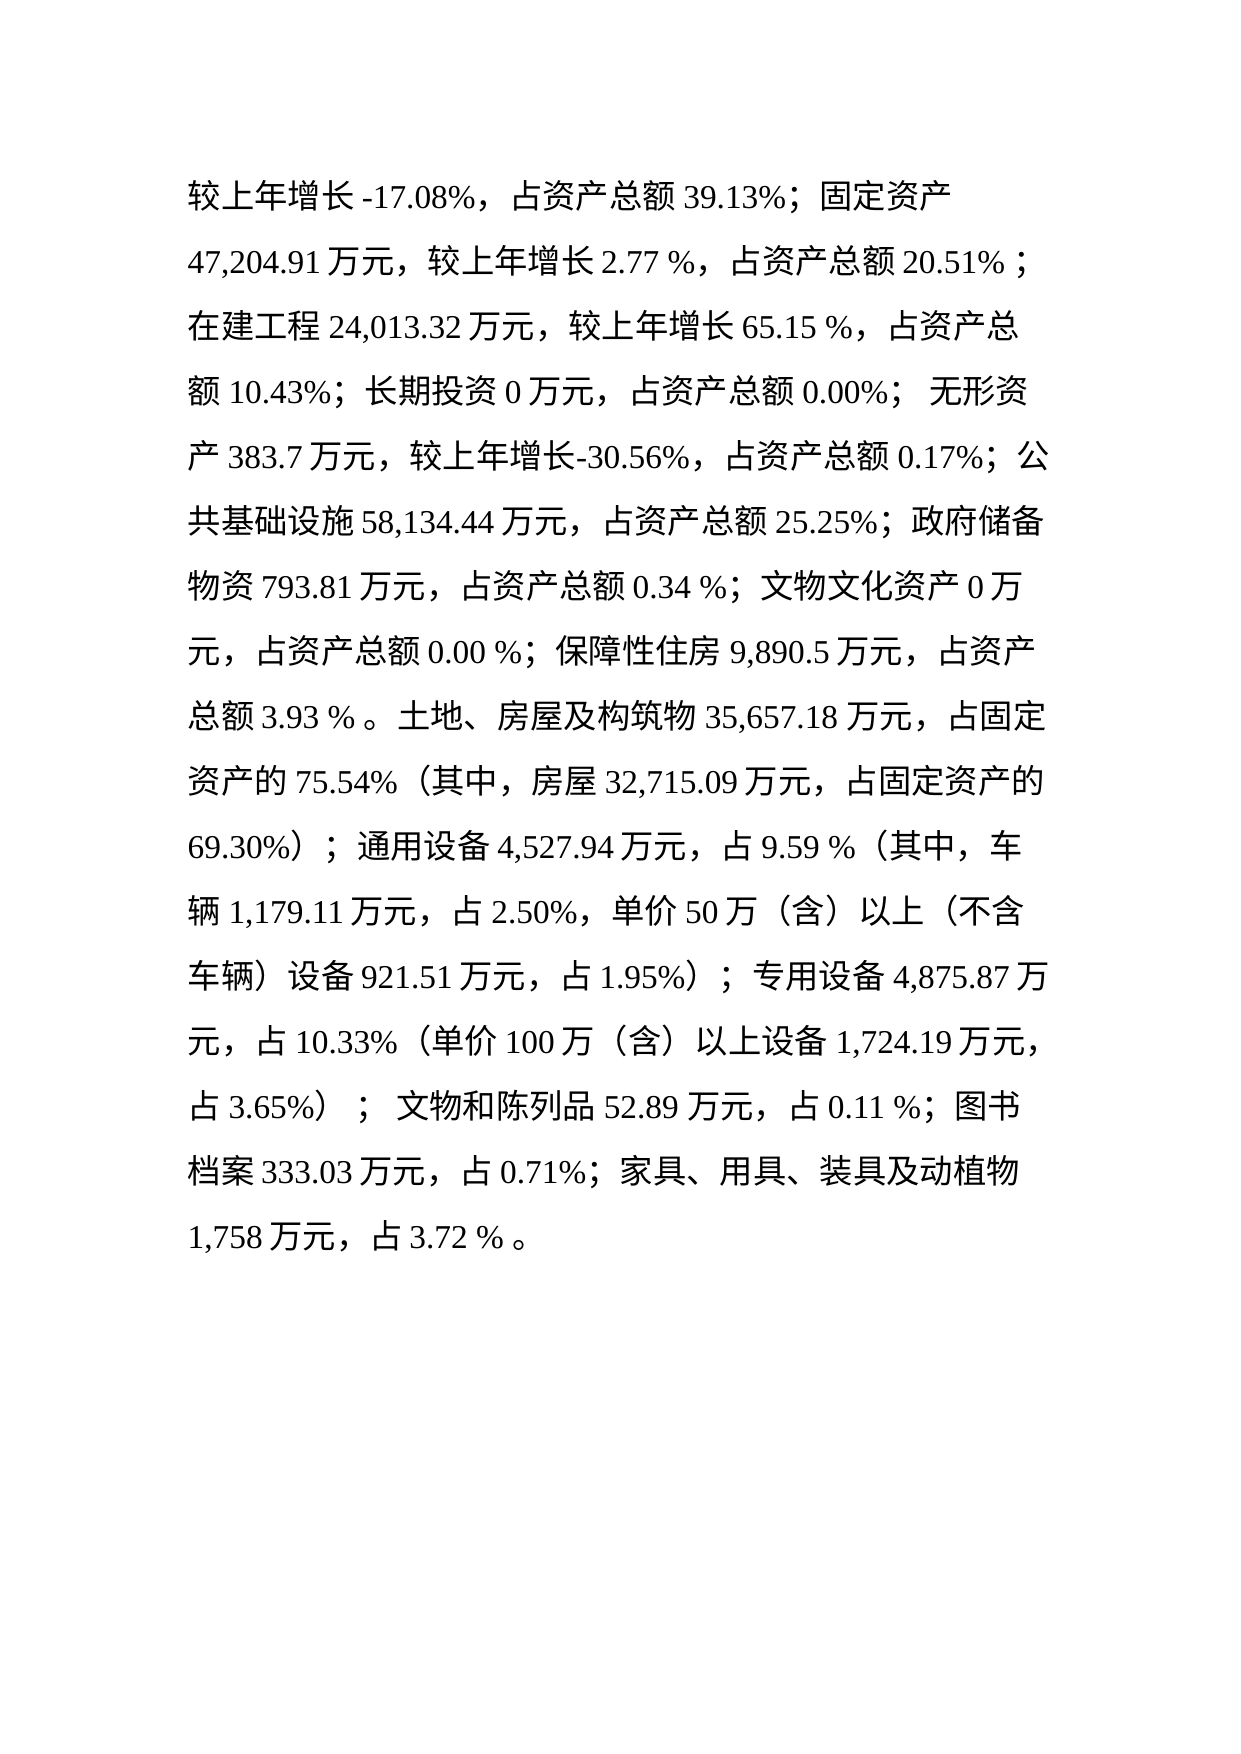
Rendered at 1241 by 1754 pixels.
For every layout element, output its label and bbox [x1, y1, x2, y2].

text [187, 162, 1053, 1267]
